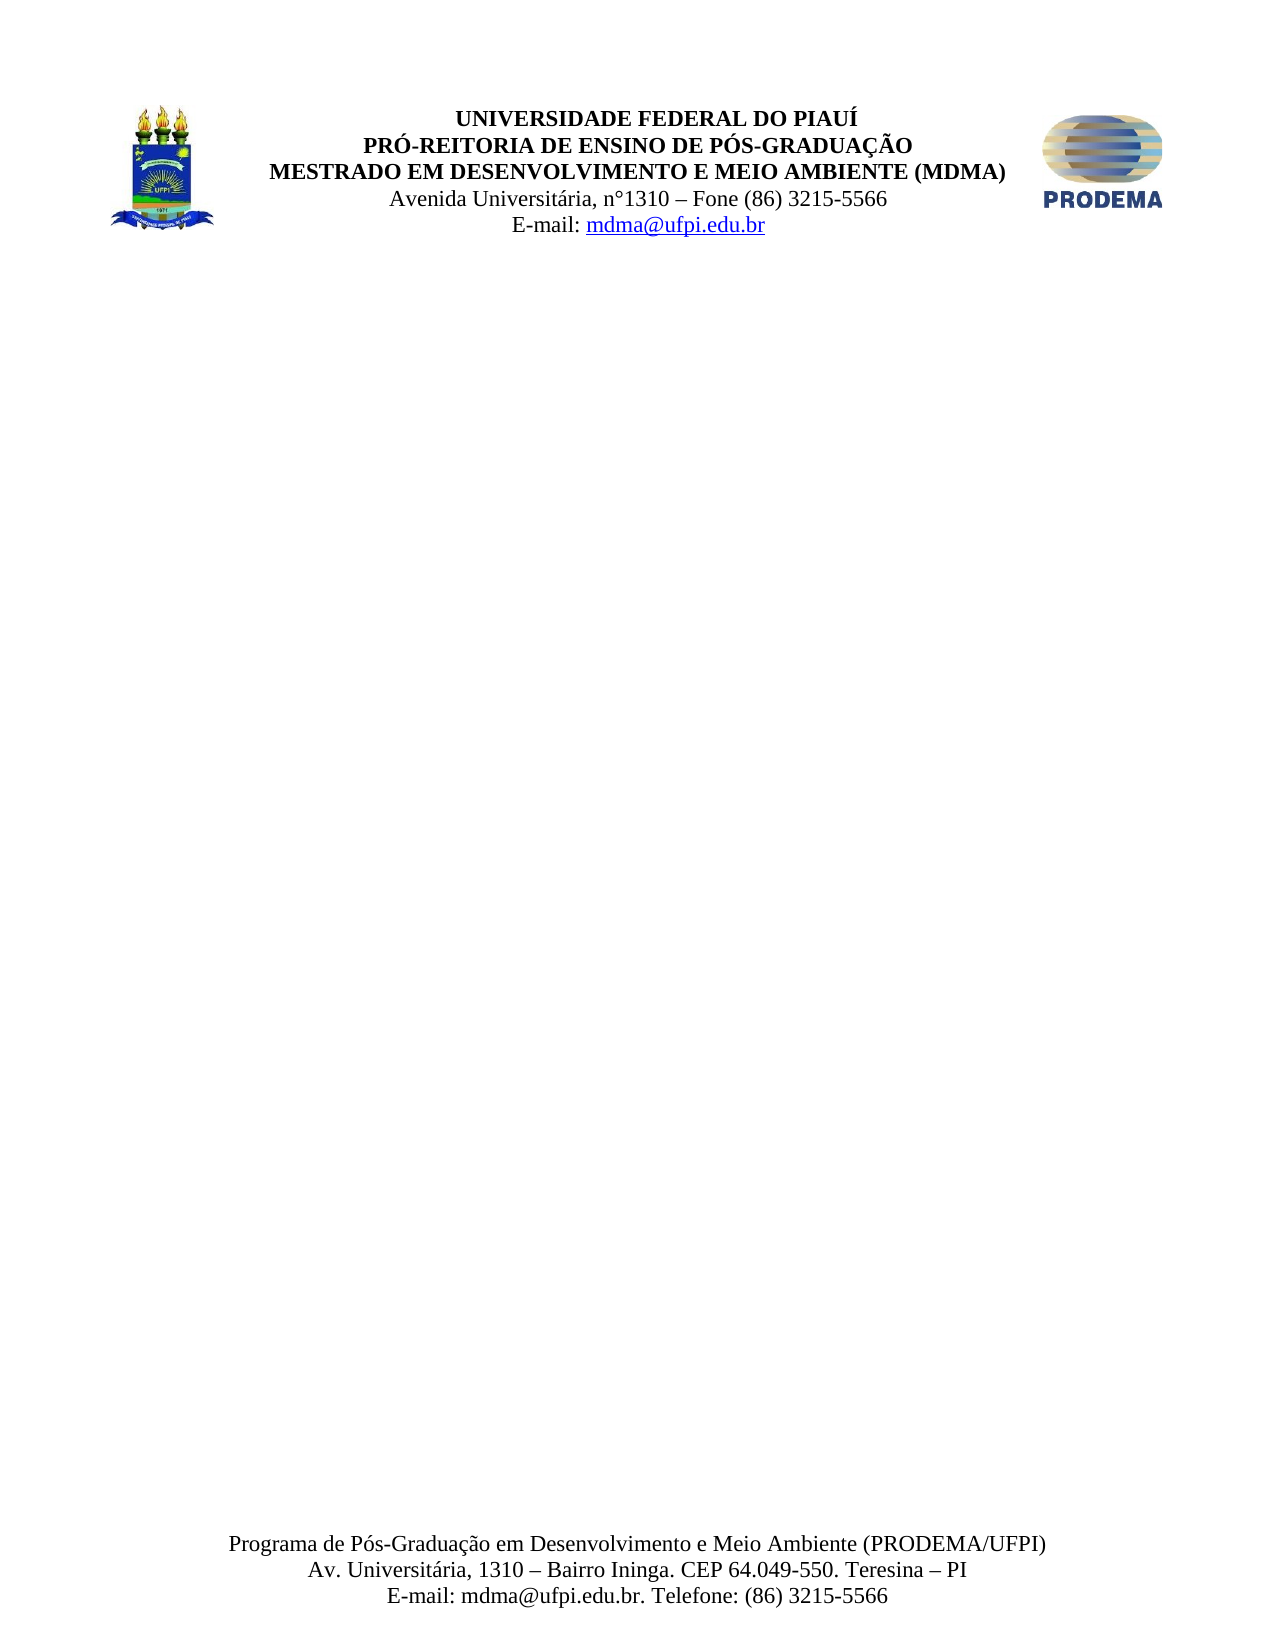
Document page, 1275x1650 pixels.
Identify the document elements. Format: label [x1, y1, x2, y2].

picture [110, 105, 214, 230]
picture [1042, 115, 1163, 208]
